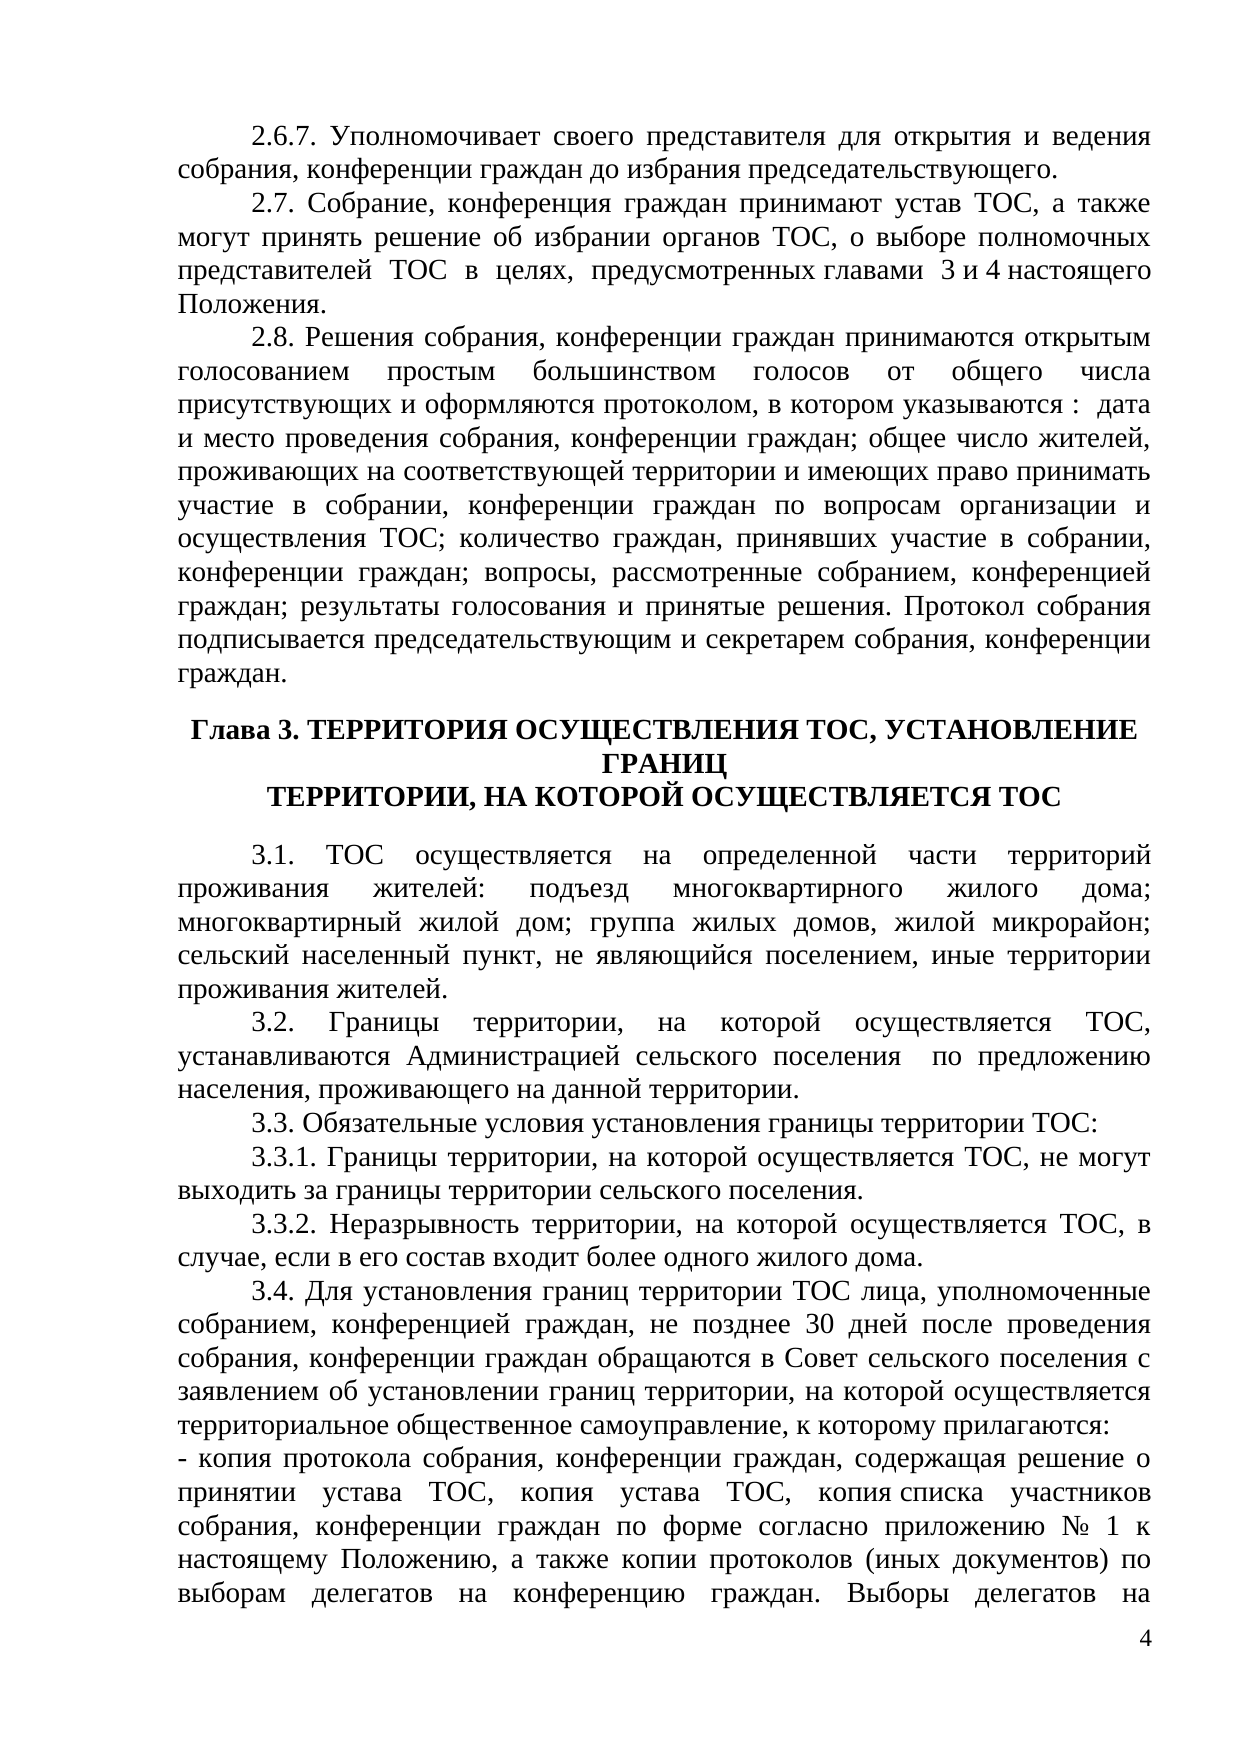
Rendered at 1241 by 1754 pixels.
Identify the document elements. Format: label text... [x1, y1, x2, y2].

text 3.2. Границы территории, на которой осуществляется ТОС, устанавливаются Администрацией сельского поселения по предложению населения, проживающего на данной территории. [177, 1004, 1152, 1105]
text 2.8. Решения собрания, конференции граждан принимаются открытым голосованием простым большинством голосов от общего числа присутствующих и оформляются протоколом, в котором указываются : дата и место проведения собрания, конференции граждан; общее число жителей, проживающих на соответствующей территории и имеющих право принимать участие в собрании, конференции граждан по вопросам организации и осуществления ТОС; количество граждан, принявших участие в собрании, конференции граждан; вопросы, рассмотренные собранием, конференцией граждан; результаты голосования и принятые решения. Протокол собрания подписывается председательствующим и секретарем собрания, конференции граждан. [177, 319, 1152, 688]
text 3.4. Для установления границ территории ТОС лица, уполномоченные собранием, конференцией граждан, не позднее 30 дней после проведения собрания, конференции граждан обращаются в Совет сельского поселения с заявлением об установлении границ территории, на которой осуществляется территориальное общественное самоуправление, к которому прилагаются: [177, 1273, 1152, 1441]
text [177, 1441, 1152, 1608]
text 3.3.1. Границы территории, на которой осуществляется ТОС, не могут выходить за границы территории сельского поселения. [177, 1139, 1152, 1206]
text 3.3.2. Неразрывность территории, на которой осуществляется ТОС, в случае, если в его состав входит более одного жилого дома. [177, 1206, 1152, 1273]
text ТЕРРИТОРИИ, НА КОТОРОЙ ОСУЩЕСТВЛЯЕТСЯ ТОС [177, 779, 1152, 813]
text 2.6.7. Уполномочивает своего представителя для открытия и ведения собрания, конференции граждан до избрания председательствующего. [177, 118, 1152, 185]
text 2.7. Собрание, конференция граждан принимают устав ТОС, а также могут принять решение об избрании органов ТОС, о выборе полномочных представителей ТОС в целях, предусмотренных главами 3 и 4 настоящего Положения. [177, 185, 1152, 319]
text 3.1. ТОС осуществляется на определенной части территорий проживания жителей: подъезд многоквартирного жилого дома; многоквартирный жилой дом; группа жилых домов, жилой микрорайон; сельский населенный пункт, не являющийся поселением, иные территории проживания жителей. [177, 837, 1152, 1004]
text 3.3. Обязательные условия установления границы территории ТОС: [177, 1105, 1152, 1139]
text Глава 3. ТЕРРИТОРИЯ ОСУЩЕСТВЛЕНИЯ ТОС, УСТАНОВЛЕНИЕ ГРАНИЦ [177, 712, 1152, 779]
